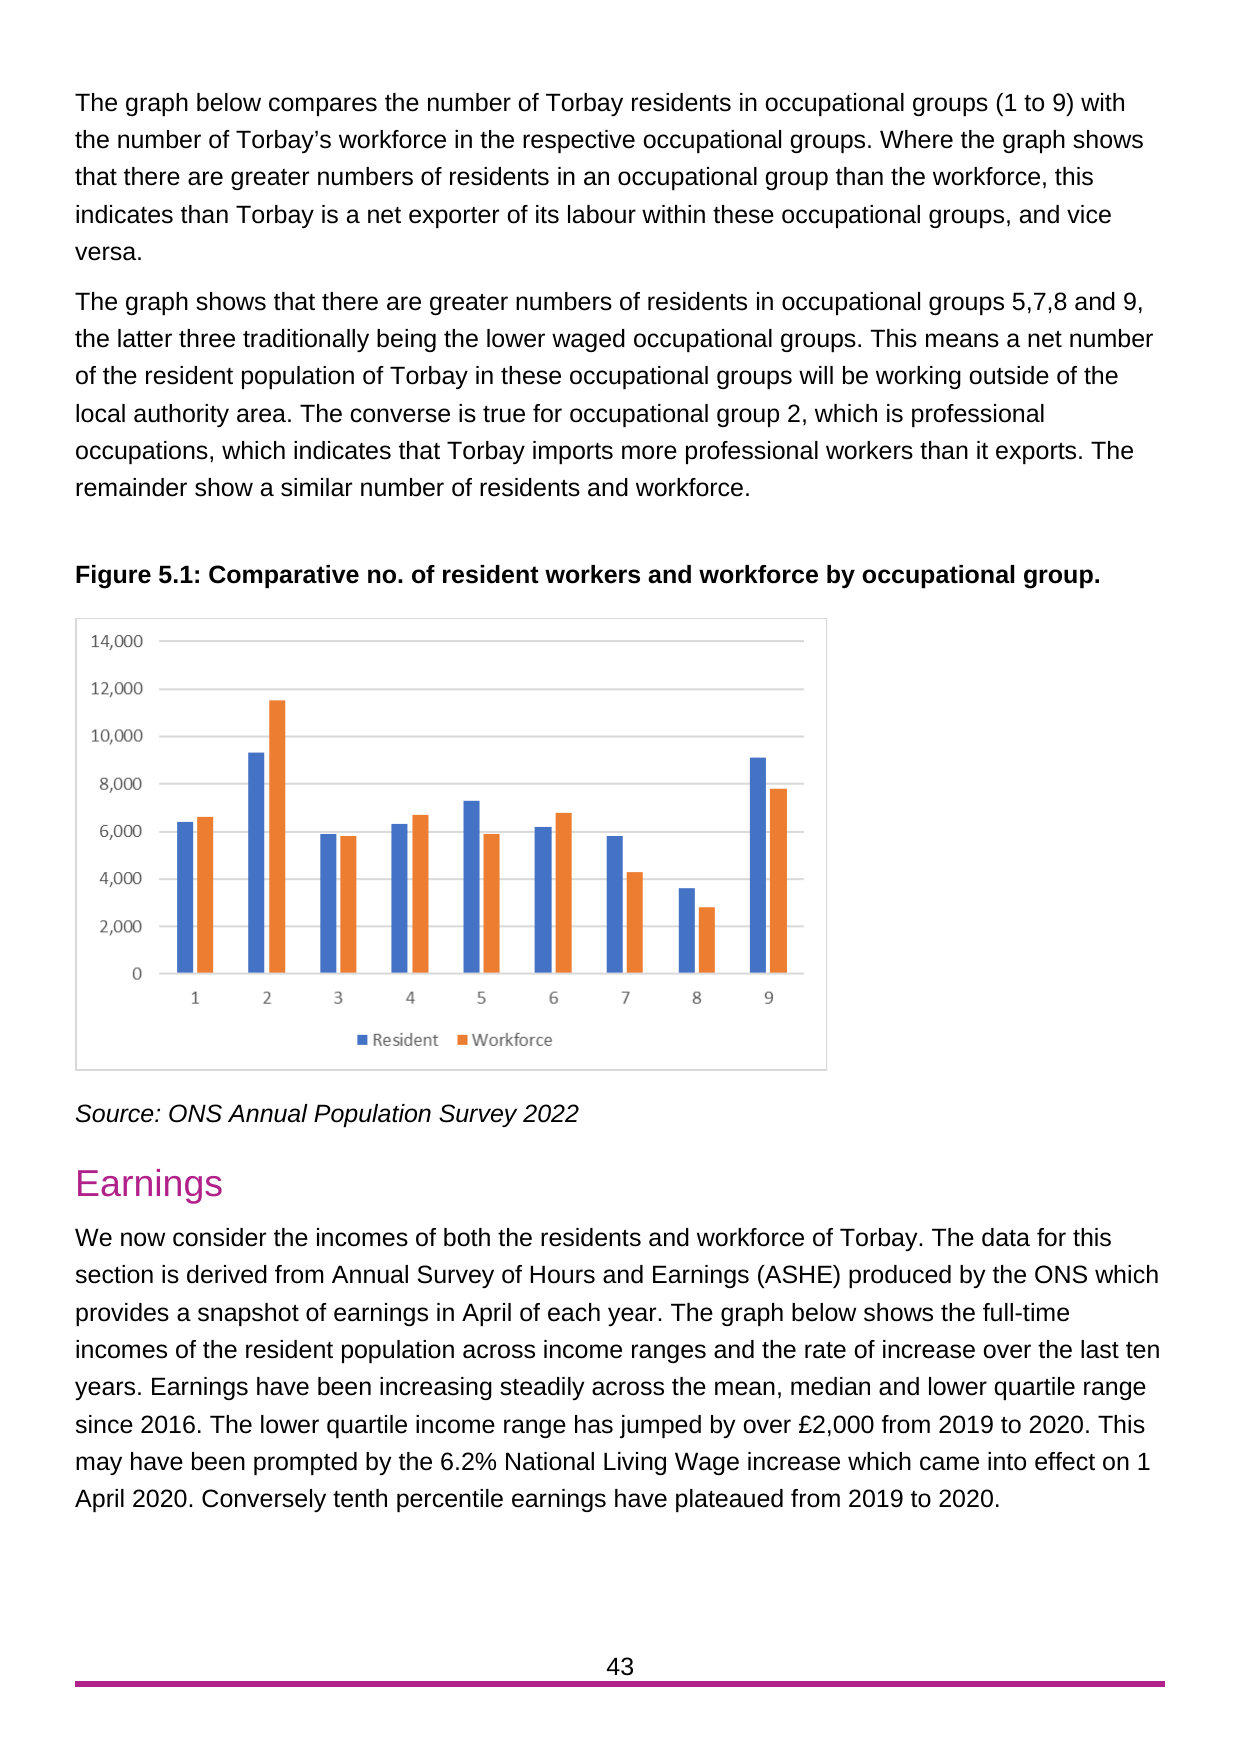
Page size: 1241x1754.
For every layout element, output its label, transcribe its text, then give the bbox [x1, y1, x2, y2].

text We now consider the incomes of both the residents and workforce of Torbay. The data for this section is derived from Annual Survey of Hours and Earnings (ASHE) produced by the ONS which provides a snapshot of earnings in April of each year. The graph below shows the full-time incomes of the resident population across income ranges and the rate of increase over the last ten years. Earnings have been increasing steadily across the mean, median and lower quartile range since 2016. The lower quartile income range has jumped by over £2,000 from 2019 to 2020. This may have been prompted by the 6.2% National Living Wage increase which came into effect on 1 April 2020. Conversely tenth percentile earnings have plateaued from 2019 to 2020. [75, 1223, 1165, 1513]
text Figure 5.1: Comparative no. of resident workers and workforce by occupational group. [75, 561, 1165, 589]
text Source: ONS Annual Population Survey 2022 [75, 1099, 1165, 1128]
text The graph shows that there are greater numbers of residents in occupational groups 5,7,8 and 9, the latter three traditionally being the lower waged occupational groups. This means a net number of the resident population of Torbay in these occupational groups will be working outside of the local authority area. The converse is true for occupational group 2, which is professional occupations, which indicates that Torbay imports more professional workers than it exports. The remainder show a similar number of residents and workforce. [75, 287, 1165, 502]
picture [75, 618, 828, 1071]
subtitle Earnings [75, 1161, 1165, 1204]
text The graph below compares the number of Torbay residents in occupational groups (1 to 9) with the number of Torbay’s workforce in the respective occupational groups. Where the graph shows that there are greater numbers of residents in an occupational group than the workforce, this indicates than Torbay is a net exporter of its labour within these occupational groups, and vice versa. [75, 88, 1165, 266]
